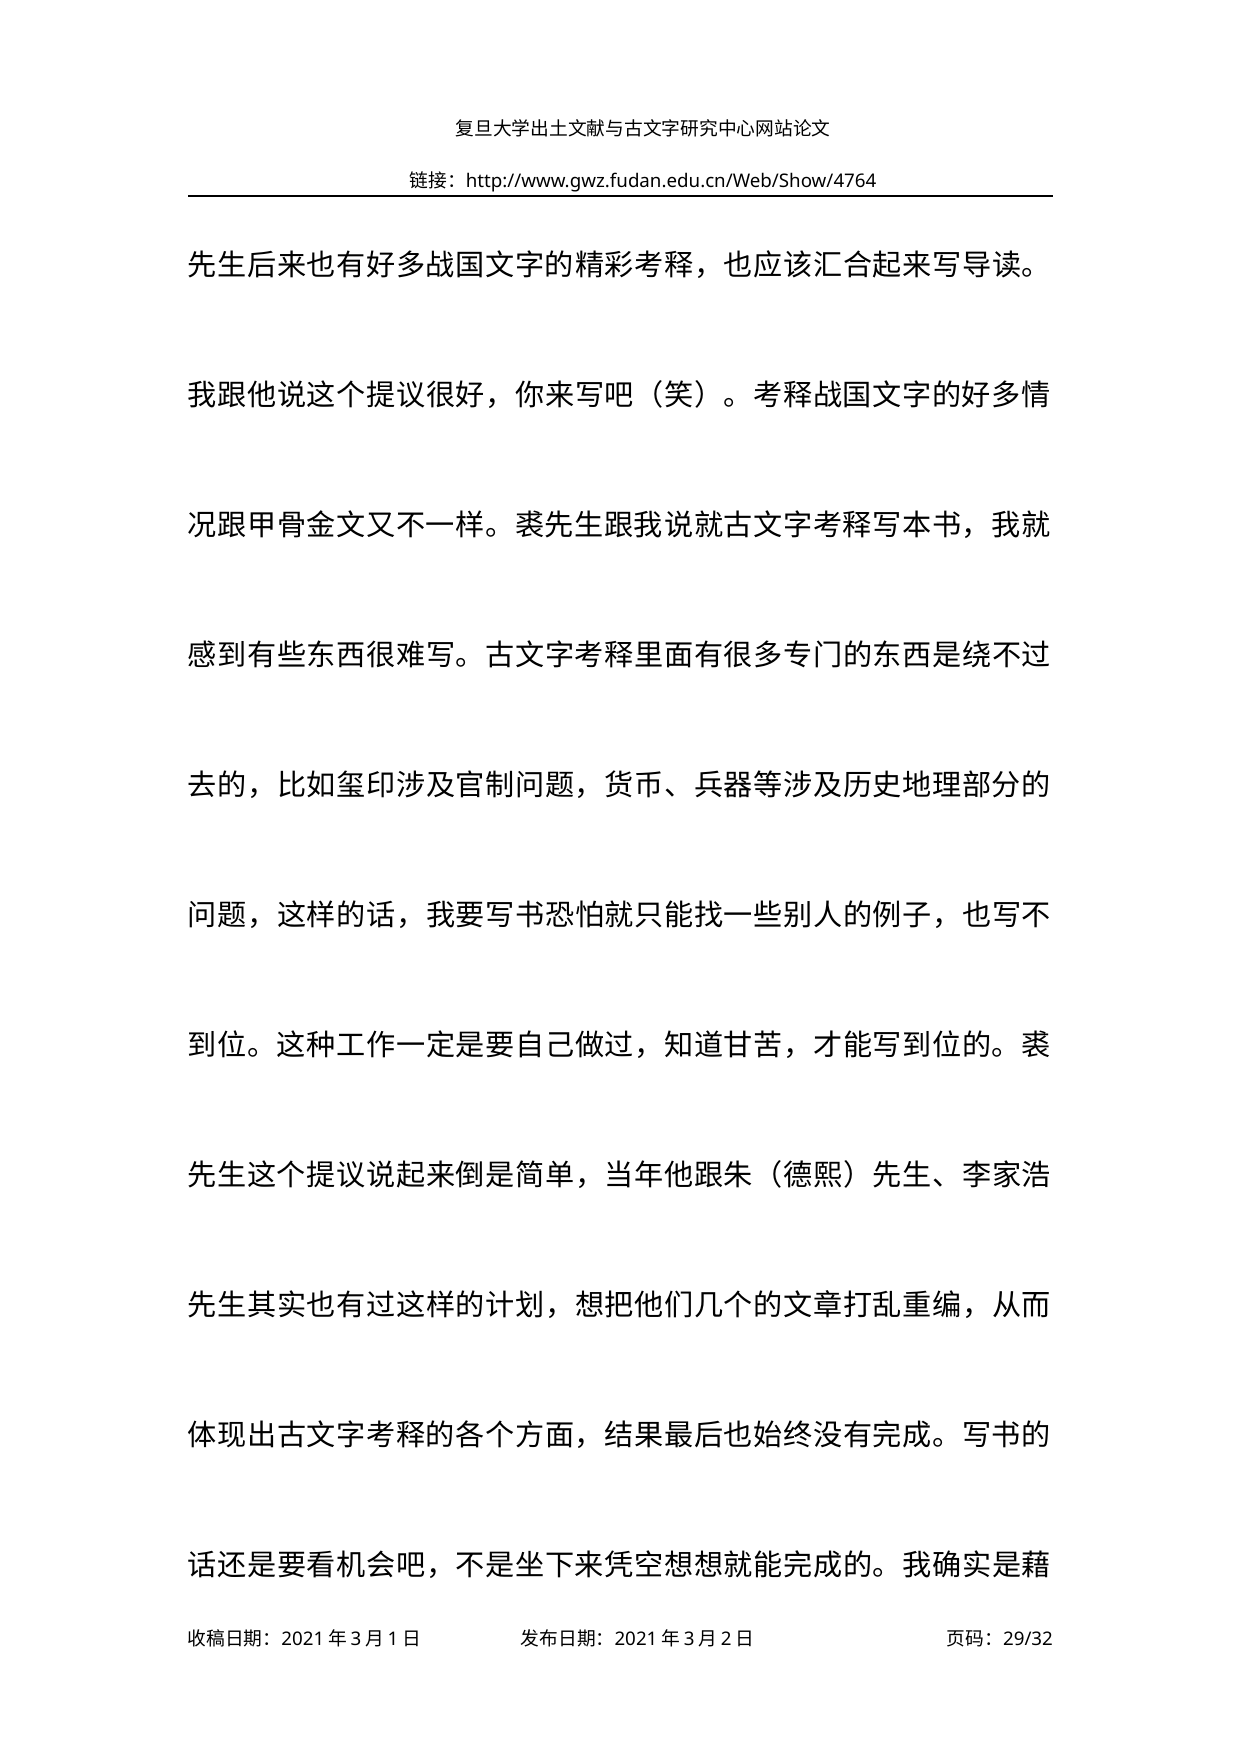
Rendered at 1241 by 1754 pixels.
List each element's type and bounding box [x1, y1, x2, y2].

text [187, 230, 1053, 1595]
